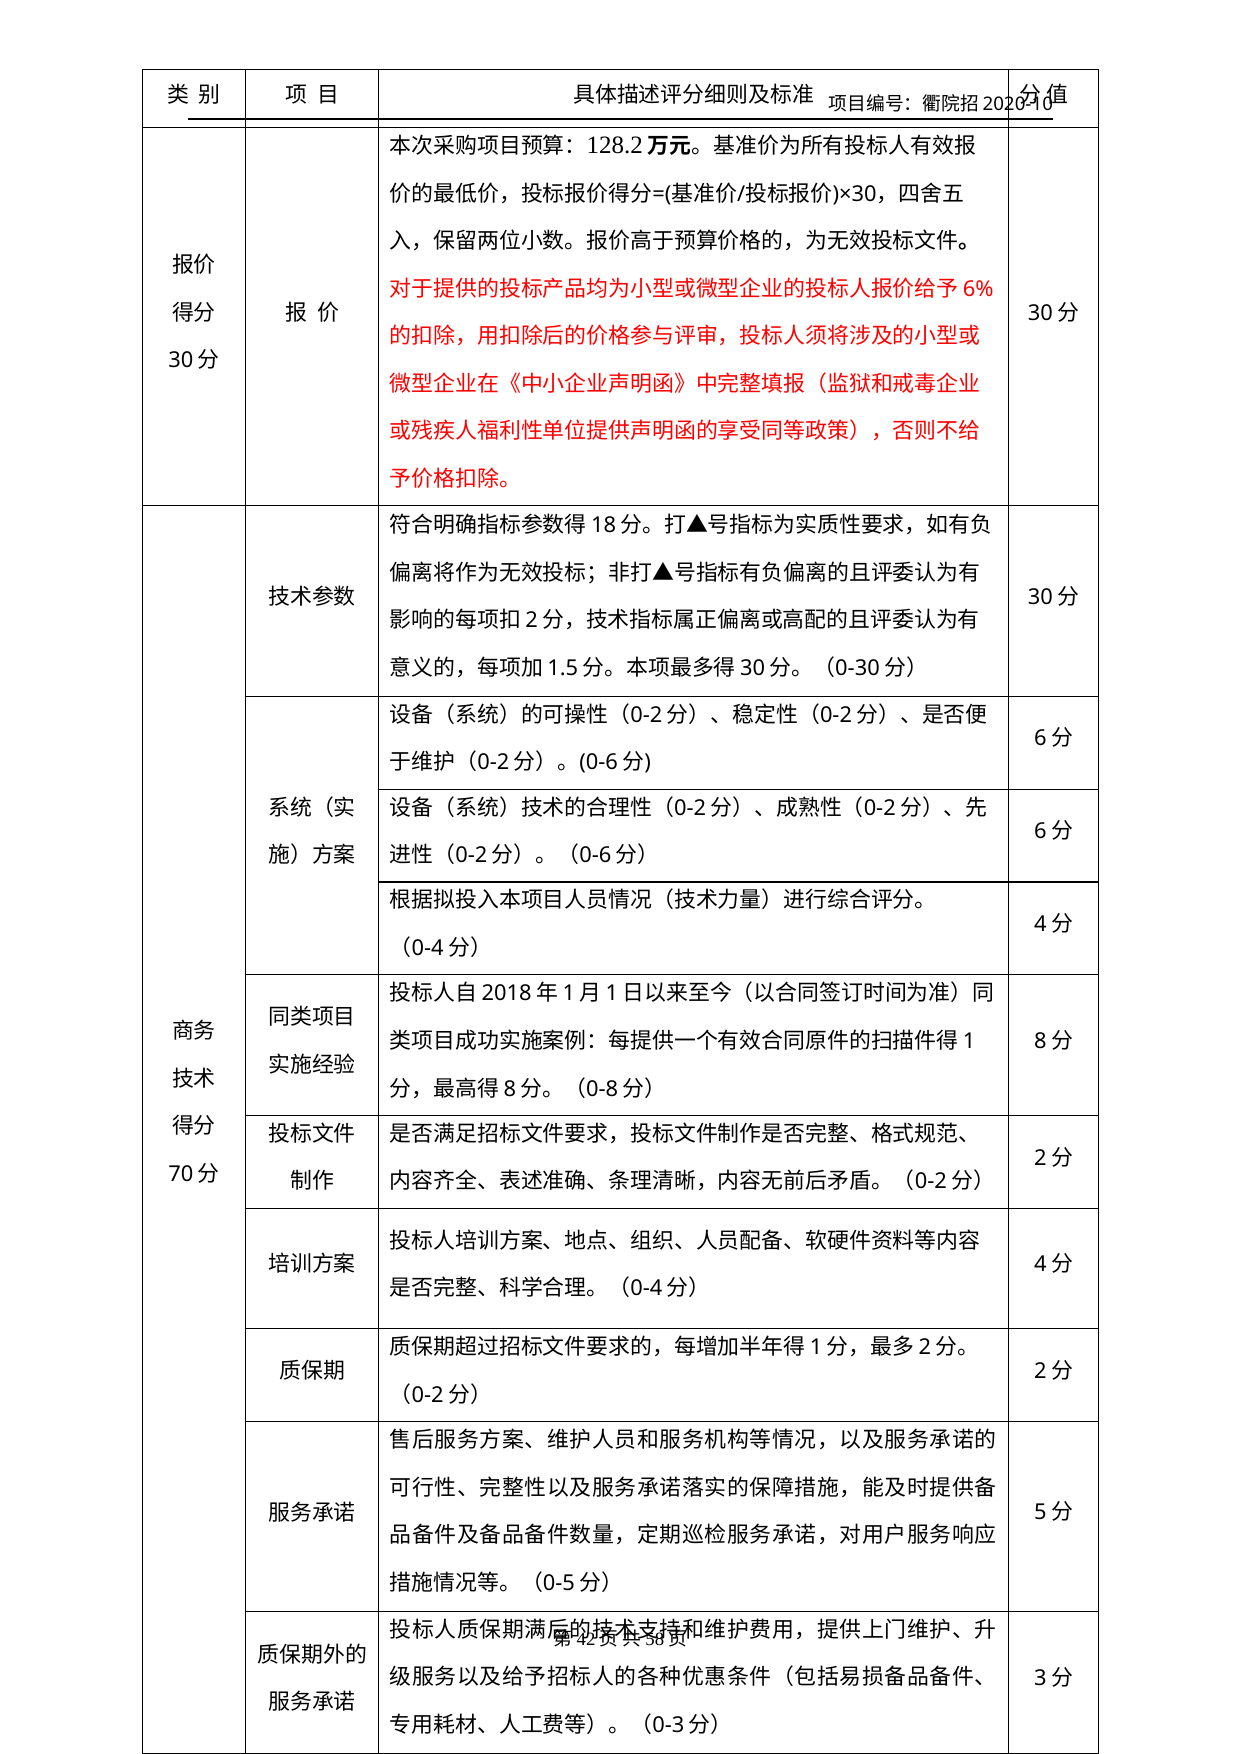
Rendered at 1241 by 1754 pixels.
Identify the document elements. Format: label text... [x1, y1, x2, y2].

table_cell 设备（系统）的可操性（0-2分）、稳定性（0-2分）、是否便于维护（0-2分）。(0-6分) [379, 697, 1008, 788]
table_cell 本次采购项目预算：128.2万元。基准价为所有投标人有效报价的最低价，投标报价得分=(基准价/投标报价)×30，四舍五入，保留两位小数。报价高于预算价格的，为无效投标文件。对于提供的投标产品均为小型或微型企业的投标人报价给予6%的扣除，用扣除后的价格参与评审，投标人须将涉及的小型或微型企业在《中小企业声明函》中完整填报（监狱和戒毒企业或残疾人福利性单位提供声明函的享受同等政策），否则不给予价格扣除。 [379, 128, 1008, 505]
table_cell 质保期外的服务承诺 [246, 1612, 378, 1753]
table_cell 5分 [1009, 1422, 1098, 1611]
table_cell 售后服务方案、维护人员和服务机构等情况，以及服务承诺的可行性、完整性以及服务承诺落实的保障措施，能及时提供备品备件及备品备件数量，定期巡检服务承诺，对用户服务响应措施情况等。（0-5分） [379, 1422, 1008, 1611]
table_cell 质保期超过招标文件要求的，每增加半年得1分，最多2分。 （0-2分） [379, 1329, 1008, 1421]
table_cell 技术参数 [246, 506, 378, 696]
table_cell 30分 [1009, 506, 1098, 696]
table_cell 同类项目 实施经验 [246, 975, 378, 1115]
table_cell 设备（系统）技术的合理性（0-2分）、成熟性（0-2分）、先进性（0-2分）。（0-6分） [379, 790, 1008, 881]
table_cell 根据拟投入本项目人员情况（技术力量）进行综合评分。 （0-4分） [379, 883, 1008, 974]
table_cell 报 价 [246, 128, 378, 505]
table_cell 质保期 [246, 1329, 378, 1421]
table_cell 报价 得分 30分 [143, 128, 245, 505]
table_cell 2分 [1009, 1329, 1098, 1421]
table_header 具体描述评分细则及标准 [379, 70, 1008, 127]
table_cell 3分 [1009, 1612, 1098, 1753]
table_cell 6分 [1009, 697, 1098, 788]
table_cell 服务承诺 [246, 1422, 378, 1611]
table_cell 4分 [1009, 883, 1098, 974]
table_header 项 目 [246, 70, 378, 127]
table_cell 4分 [1009, 1209, 1098, 1328]
table_cell 符合明确指标参数得18分。打▲号指标为实质性要求，如有负偏离将作为无效投标；非打▲号指标有负偏离的且评委认为有影响的每项扣2分，技术指标属正偏离或高配的且评委认为有意义的，每项加1.5分。本项最多得30分。（0-30分） [379, 506, 1008, 696]
table_header 类 别 [143, 70, 245, 127]
table_cell 投标人质保期满后的技术支持和维护费用，提供上门维护、升级服务以及给予招标人的各种优惠条件（包括易损备品备件、专用耗材、人工费等）。（0-3分） [379, 1612, 1008, 1753]
table_cell 系统（实施）方案 [246, 697, 378, 974]
table_header 分 值 [1009, 70, 1098, 127]
table_cell 6分 [1009, 790, 1098, 881]
table_cell 投标人自2018年1月1日以来至今（以合同签订时间为准）同类项目成功实施案例：每提供一个有效合同原件的扫描件得1分，最高得8分。（0-8分） [379, 975, 1008, 1115]
table_cell 培训方案 [246, 1209, 378, 1328]
table_cell 8分 [1009, 975, 1098, 1115]
table_cell 商务 技术 得分 70分 [143, 506, 245, 1753]
table_cell 投标人培训方案、地点、组织、人员配备、软硬件资料等内容是否完整、科学合理。（0-4分） [379, 1209, 1008, 1328]
table_cell 2分 [1009, 1116, 1098, 1208]
table_cell 30分 [1009, 128, 1098, 505]
table_cell 是否满足招标文件要求，投标文件制作是否完整、格式规范、内容齐全、表述准确、条理清晰，内容无前后矛盾。（0-2分） [379, 1116, 1008, 1208]
table_cell 投标文件 制作 [246, 1116, 378, 1208]
